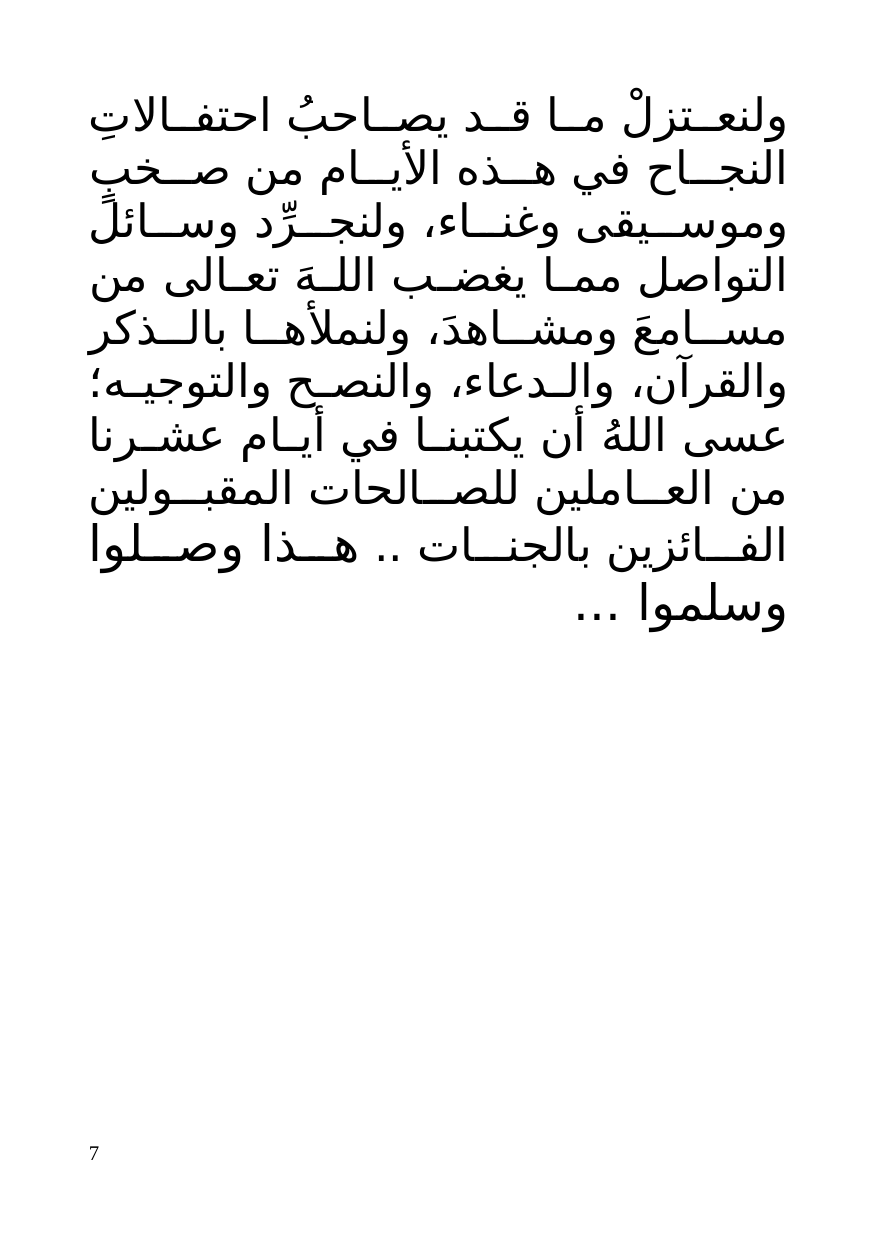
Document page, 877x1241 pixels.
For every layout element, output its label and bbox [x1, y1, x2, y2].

text [89, 89, 788, 632]
